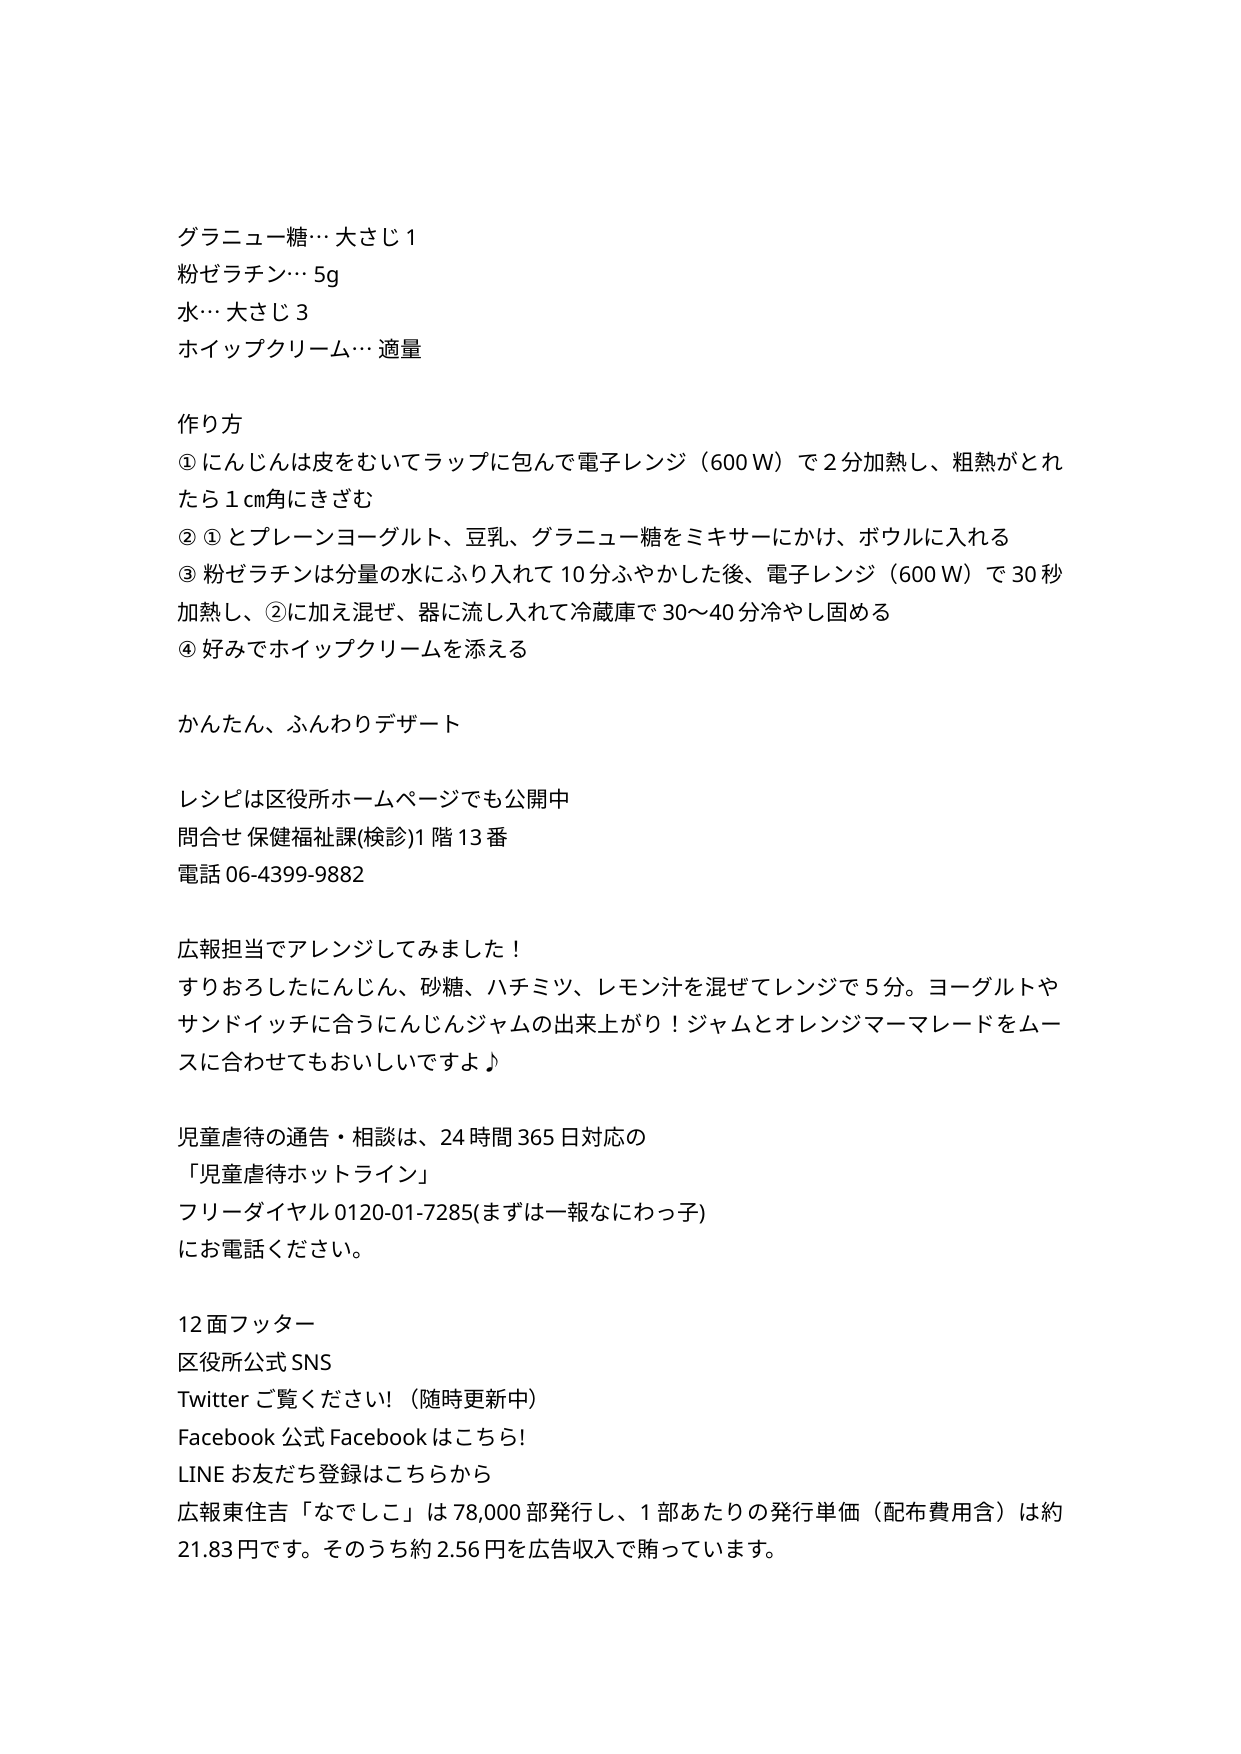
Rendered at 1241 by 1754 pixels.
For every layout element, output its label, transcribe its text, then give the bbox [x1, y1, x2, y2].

text 水… 大さじ3 [177, 292, 1063, 329]
text 区役所公式SNS [177, 1342, 1063, 1379]
text ①にんじんは皮をむいてラップに包んで電子レンジ（600Ｗ）で２分加熱し、粗熱がとれたら１㎝角にきざむ [177, 442, 1063, 517]
text かんたん、ふんわりデザート [177, 704, 1063, 742]
text グラニュー糖… 大さじ1 [177, 217, 1063, 254]
text 児童虐待の通告・相談は、24時間365日対応の [177, 1117, 1063, 1154]
text ④ 好みでホイップクリームを添える [177, 629, 1063, 667]
text LINE お友だち登録はこちらから [177, 1454, 1063, 1492]
text 問合せ 保健福祉課(検診)1階13番 [177, 817, 1063, 854]
text フリーダイヤル0120-01-7285(まずは一報なにわっ子) [177, 1192, 1063, 1229]
text ② ①とプレーンヨーグルト、豆乳、グラニュー糖をミキサーにかけ、ボウルに入れる [177, 517, 1063, 554]
text Twitter ご覧ください! （随時更新中） [177, 1379, 1063, 1417]
text レシピは区役所ホームページでも公開中 [177, 779, 1063, 817]
text 電話06-4399-9882 [177, 854, 1063, 892]
text にお電話ください。 [177, 1229, 1063, 1267]
text 12面フッター [177, 1304, 1063, 1342]
text 粉ゼラチン… 5g [177, 254, 1063, 292]
text Facebook 公式Facebookはこちら! [177, 1417, 1063, 1454]
text 広報担当でアレンジしてみました！ [177, 929, 1063, 967]
text すりおろしたにんじん、砂糖、ハチミツ、レモン汁を混ぜてレンジで５分。ヨーグルトやサンドイッチに合うにんじんジャムの出来上がり！ジャムとオレンジマーマレードをムースに合わせてもおいしいですよ♪ [177, 967, 1063, 1079]
text ③ 粉ゼラチンは分量の水にふり入れて10分ふやかした後、電子レンジ（600Ｗ）で30秒加熱し、②に加え混ぜ、器に流し入れて冷蔵庫で30～40分冷やし固める [177, 554, 1063, 629]
text 作り方 [177, 404, 1063, 442]
text 「児童虐待ホットライン」 [177, 1154, 1063, 1192]
text 広報東住吉「なでしこ」は78,000部発行し、1部あたりの発行単価（配布費用含）は約21.83円です。そのうち約2.56円を広告収入で賄っています。 [177, 1492, 1063, 1567]
text ホイップクリーム… 適量 [177, 329, 1063, 367]
